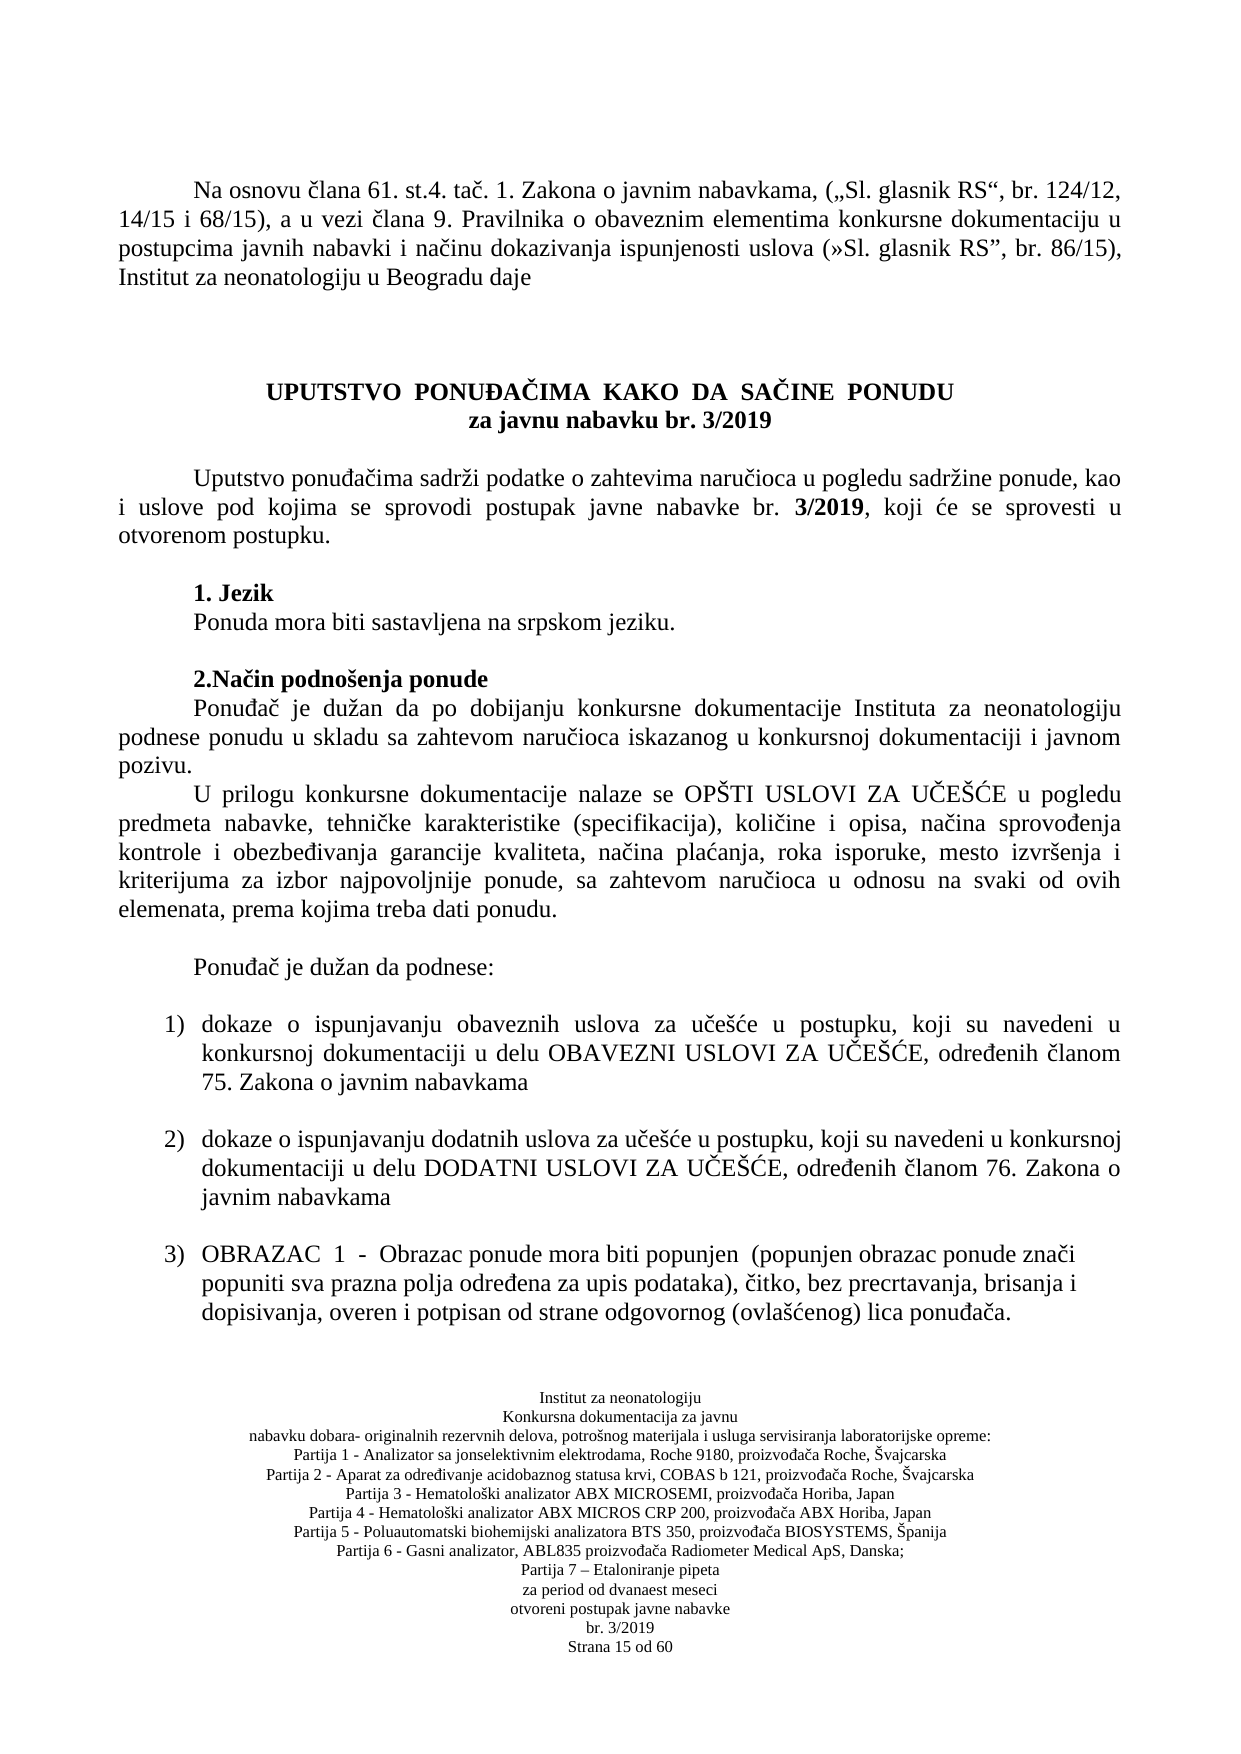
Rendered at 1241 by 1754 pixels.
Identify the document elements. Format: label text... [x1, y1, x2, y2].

text 2.Način podnošenja ponude [118, 664, 1122, 693]
text Uputstvo ponuđačima sadrži podatke o zahtevima naručioca u pogledu sadržine ponude, kao i uslove pod kojima se sprovodi postupak javne nabavke br. 3/2019, koji će se sprovesti u otvorenom postupku. [118, 463, 1122, 549]
text Ponuda mora biti sastavljena na srpskom jeziku. [118, 607, 1122, 636]
list dokaze o ispunjavanju obaveznih uslova za učešće u postupku, koji su navedeni u konkursnoj dokumentaciji u delu OBAVEZNI USLOVI ZA UČEŠĆE, određenih članom 75. Zakona o javnim nabavkama [164, 1009, 1122, 1096]
list OBRAZAC 1 - Obrazac ponude mora biti popunjen (popunjen obrazac ponude znači popuniti sva prazna polja određena za upis podataka), čitko, bez precrtavanja, brisanja i dopisivanja, overen i potpisan od strane odgovornog (ovlašćenog) lica ponuđača. [164, 1239, 1122, 1326]
text 1. Jezik [118, 578, 1122, 607]
text U prilogu konkursne dokumentacije nalaze se OPŠTI USLOVI ZA UČEŠĆE u pogledu predmeta nabavke, tehničke karakteristike (specifikacija), količine i opisa, načina sprovođenja kontrole i obezbeđivanja garancije kvaliteta, načina plaćanja, roka isporuke, mesto izvršenja i kriterijuma za izbor najpovoljnije ponude, sa zahtevom naručioca u odnosu na svaki od ovih elemenata, prema kojima treba dati ponudu. [118, 779, 1122, 923]
text Ponuđač je dužan da po dobijanju konkursne dokumentacije Instituta za neonatologiju podnese ponudu u skladu sa zahtevom naručioca iskazanog u konkursnoj dokumentaciji i javnom pozivu. [118, 693, 1122, 779]
subtitle UPUTSTVO PONUĐAČIMA KAKO DA SAČINE PONUDU [192, 377, 1122, 406]
text Na osnovu člana 61. st.4. tač. 1. Zakona o javnim nabavkama, („Sl. glasnik RS“, br. 124/12, 14/15 i 68/15), a u vezi člana 9. Pravilnika o obaveznim elementima konkursne dokumentaciju u postupcima javnih nabavki i načinu dokazivanja ispunjenosti uslova (»Sl. glasnik RS”, br. 86/15), Institut za neonatologiju u Beogradu daje [118, 176, 1122, 291]
list dokaze o ispunjavanju dodatnih uslova za učešće u postupku, koji su navedeni u konkursnoj dokumentaciji u delu DODATNI USLOVI ZA UČEŠĆE, određenih članom 76. Zakona o javnim nabavkama [164, 1124, 1122, 1211]
text Ponuđač je dužan da podnese: [118, 952, 1122, 981]
text za javnu nabavku br. 3/2019 [118, 406, 1122, 434]
